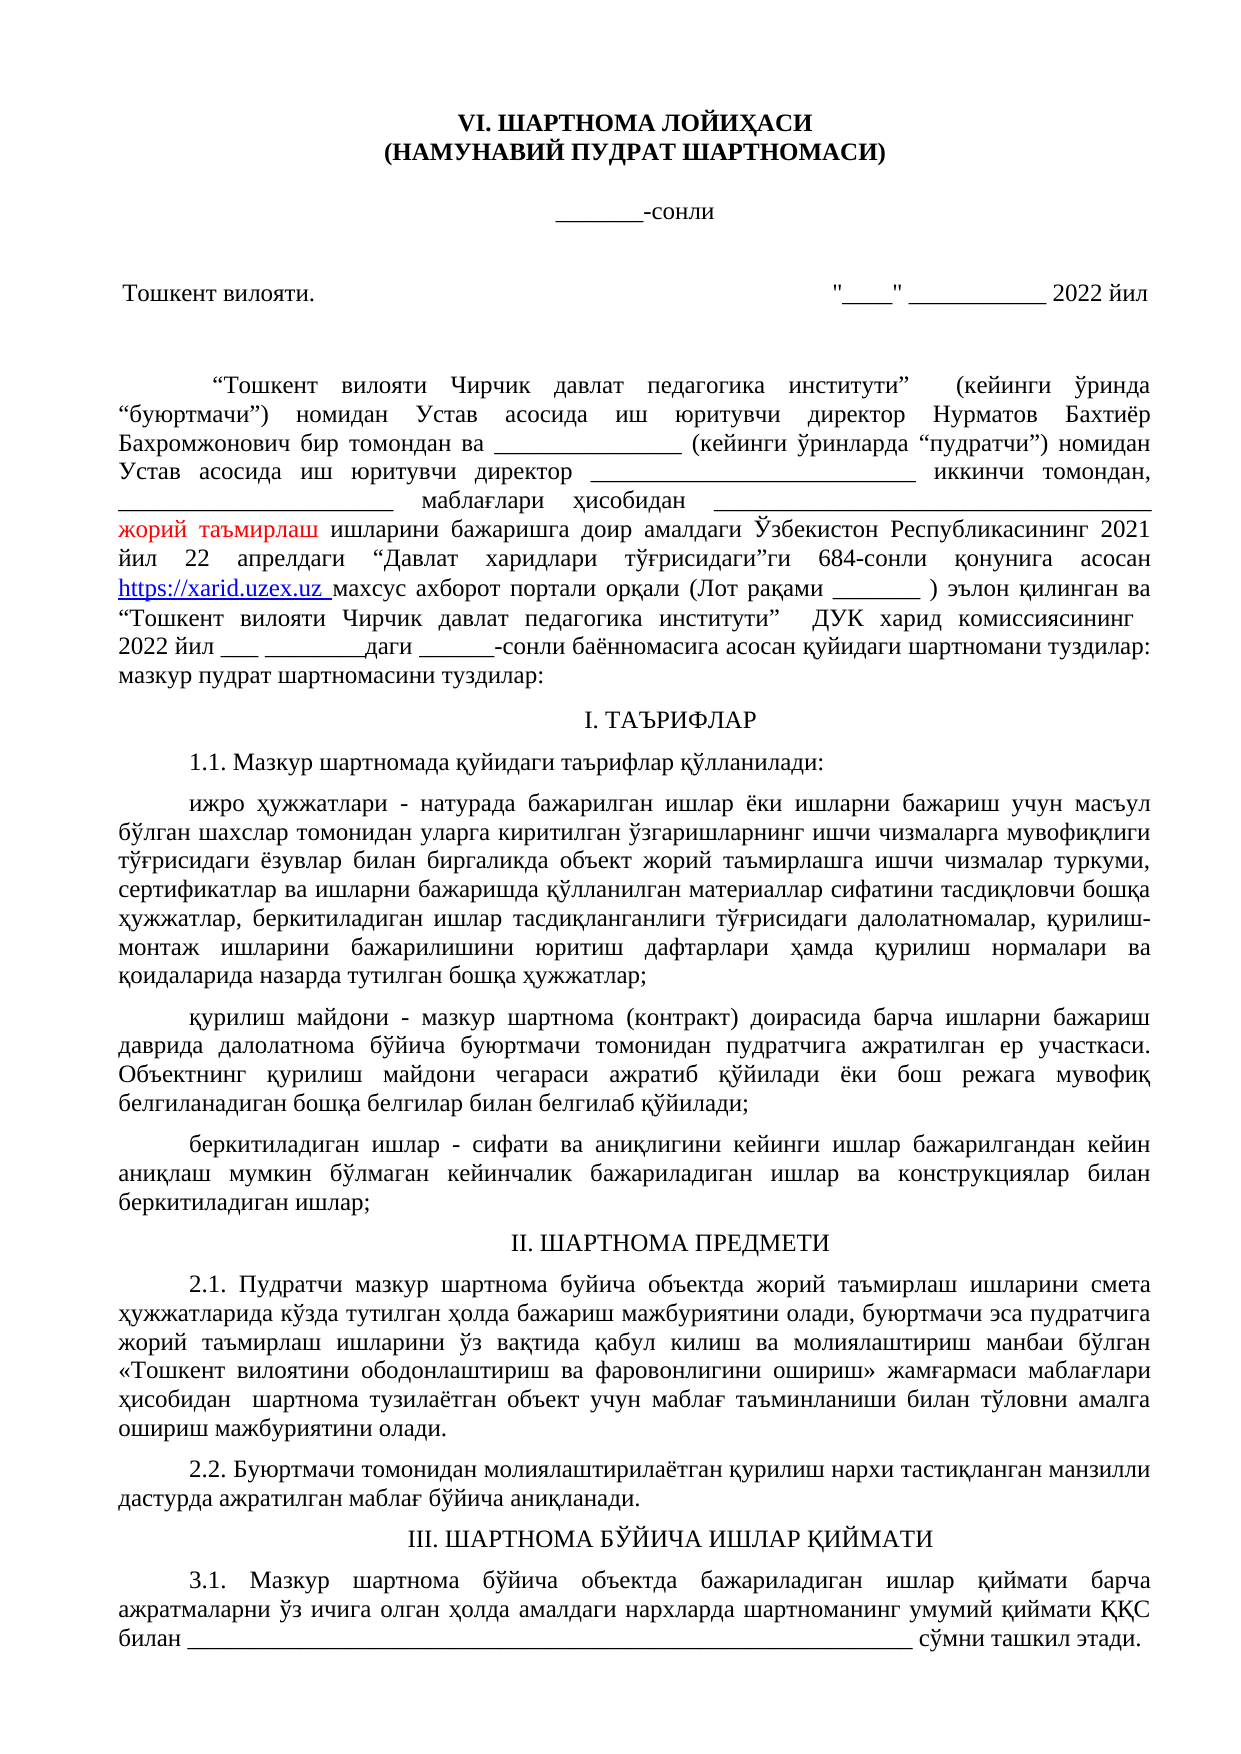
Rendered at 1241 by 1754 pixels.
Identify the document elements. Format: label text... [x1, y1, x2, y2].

text II. ШАРТНОМА ПРЕДМЕТИ [118, 1228, 1152, 1257]
text (НАМУНАВИЙ ПУДРАТ ШАРТНОМАСИ) [118, 137, 1152, 165]
text қурилиш майдони - мазкур шартнома (контракт) доирасида барча ишларни бажариш даврида далолатнома бўйича буюртмачи томонидан пудратчига ажратилган ер участкаси. Объектнинг қурилиш майдони чегараси ажратиб қўйилади ёки бош режага мувофиқ белгиланадиган бошқа белгилар билан белгилаб қўйилади; [118, 1002, 1152, 1117]
text I. ТАЪРИФЛАР [118, 706, 1152, 734]
text 3.1. Мазкур шартнома бўйича объектда бажариладиган ишлар қиймати барча ажратмаларни ўз ичига олган ҳолда амалдаги нархларда шартноманинг умумий қиймати ҚҚС билан __________________________________________________________ сўмни ташкил этади. [118, 1566, 1152, 1652]
text 2.1. Пудратчи мазкур шартнома буйича объектда жорий таъмирлаш ишларини смета ҳужжатларида кўзда тутилган ҳолда бажариш мажбуриятини олади, буюртмачи эса пудратчига жорий таъмирлаш ишларини ўз вақтида қабул килиш ва молиялаштириш манбаи бўлган «Тошкент вилоятини ободонлаштириш ва фаровонлигини ошириш» жамғармаси маблағлари ҳисобидан шартнома тузилаётган объект учун маблағ таъминланиши билан тўловни амалга ошириш мажбуриятини олади. [118, 1269, 1152, 1442]
text 1.1. Мазкур шартномада қуйидаги таърифлар қўлланилади: [118, 747, 1152, 776]
text “Тошкент вилояти Чирчик давлат педагогика институти” (кейинги ўринда “буюртмачи”) номидан Устав асосида иш юритувчи директор Нурматов Бахтиёр Бахромжонович бир томондан ва _______________ (кейинги ўринларда “пудратчи”) номидан Устав асосида иш юритувчи директор __________________________ иккинчи томондан, ______________________ маблағлари ҳисобидан ___________________________________ жорий таъмирлаш ишларини бажаришга доир амалдаги Ўзбекистон Республикасининг 2021 йил 22 апрелдаги “Давлат харидлари тўғрисидаги”ги 684-сонли қонунига асосан https://xarid.uzex.uz махсус ахборот портали орқали (Лот рақами _______ ) эълон қилинган ва “Тошкент вилояти Чирчик давлат педагогика институти” ДУК харид комиссиясининг 2022 йил ___ ________даги ______-сонли баённомасига асосан қуйидаги шартномани туздилар: мазкур пудрат шартномасини туздилар: [118, 370, 1152, 689]
text Тошкент вилояти. "____" ___________ 2022 йил [118, 278, 1152, 307]
text беркитиладиган ишлар - сифати ва аниқлигини кейинги ишлар бажарилгандан кейин аниқлаш мумкин бўлмаган кейинчалик бажариладиган ишлар ва конструкциялар билан беркитиладиган ишлар; [118, 1129, 1152, 1216]
text ижро ҳужжатлари - натурада бажарилган ишлар ёки ишларни бажариш учун масъул бўлган шахслар томонидан уларга киритилган ўзгаришларнинг ишчи чизмаларга мувофиқлиги тўғрисидаги ёзувлар билан биргаликда объект жорий таъмирлашга ишчи чизмалар туркуми, сертификатлар ва ишларни бажаришда қўлланилган материаллар сифатини тасдиқловчи бошқа ҳужжатлар, беркитиладиган ишлар тасдиқланганлиги тўғрисидаги далолатномалар, қурилиш-монтаж ишларини бажарилишини юритиш дафтарлари ҳамда қурилиш нормалари ва қоидаларида назарда тутилган бошқа ҳужжатлар; [118, 788, 1152, 989]
text III. ШАРТНОМА БЎЙИЧА ИШЛАР ҚИЙМАТИ [118, 1524, 1152, 1553]
text _______-сонли [118, 203, 1152, 224]
text VI. ШАРТНОМА ЛОЙИҲАСИ [118, 108, 1152, 137]
text 2.2. Буюртмачи томонидан молиялаштирилаётган қурилиш нархи тастиқланган манзилли дастурда ажратилган маблағ бўйича аниқланади. [118, 1454, 1152, 1512]
